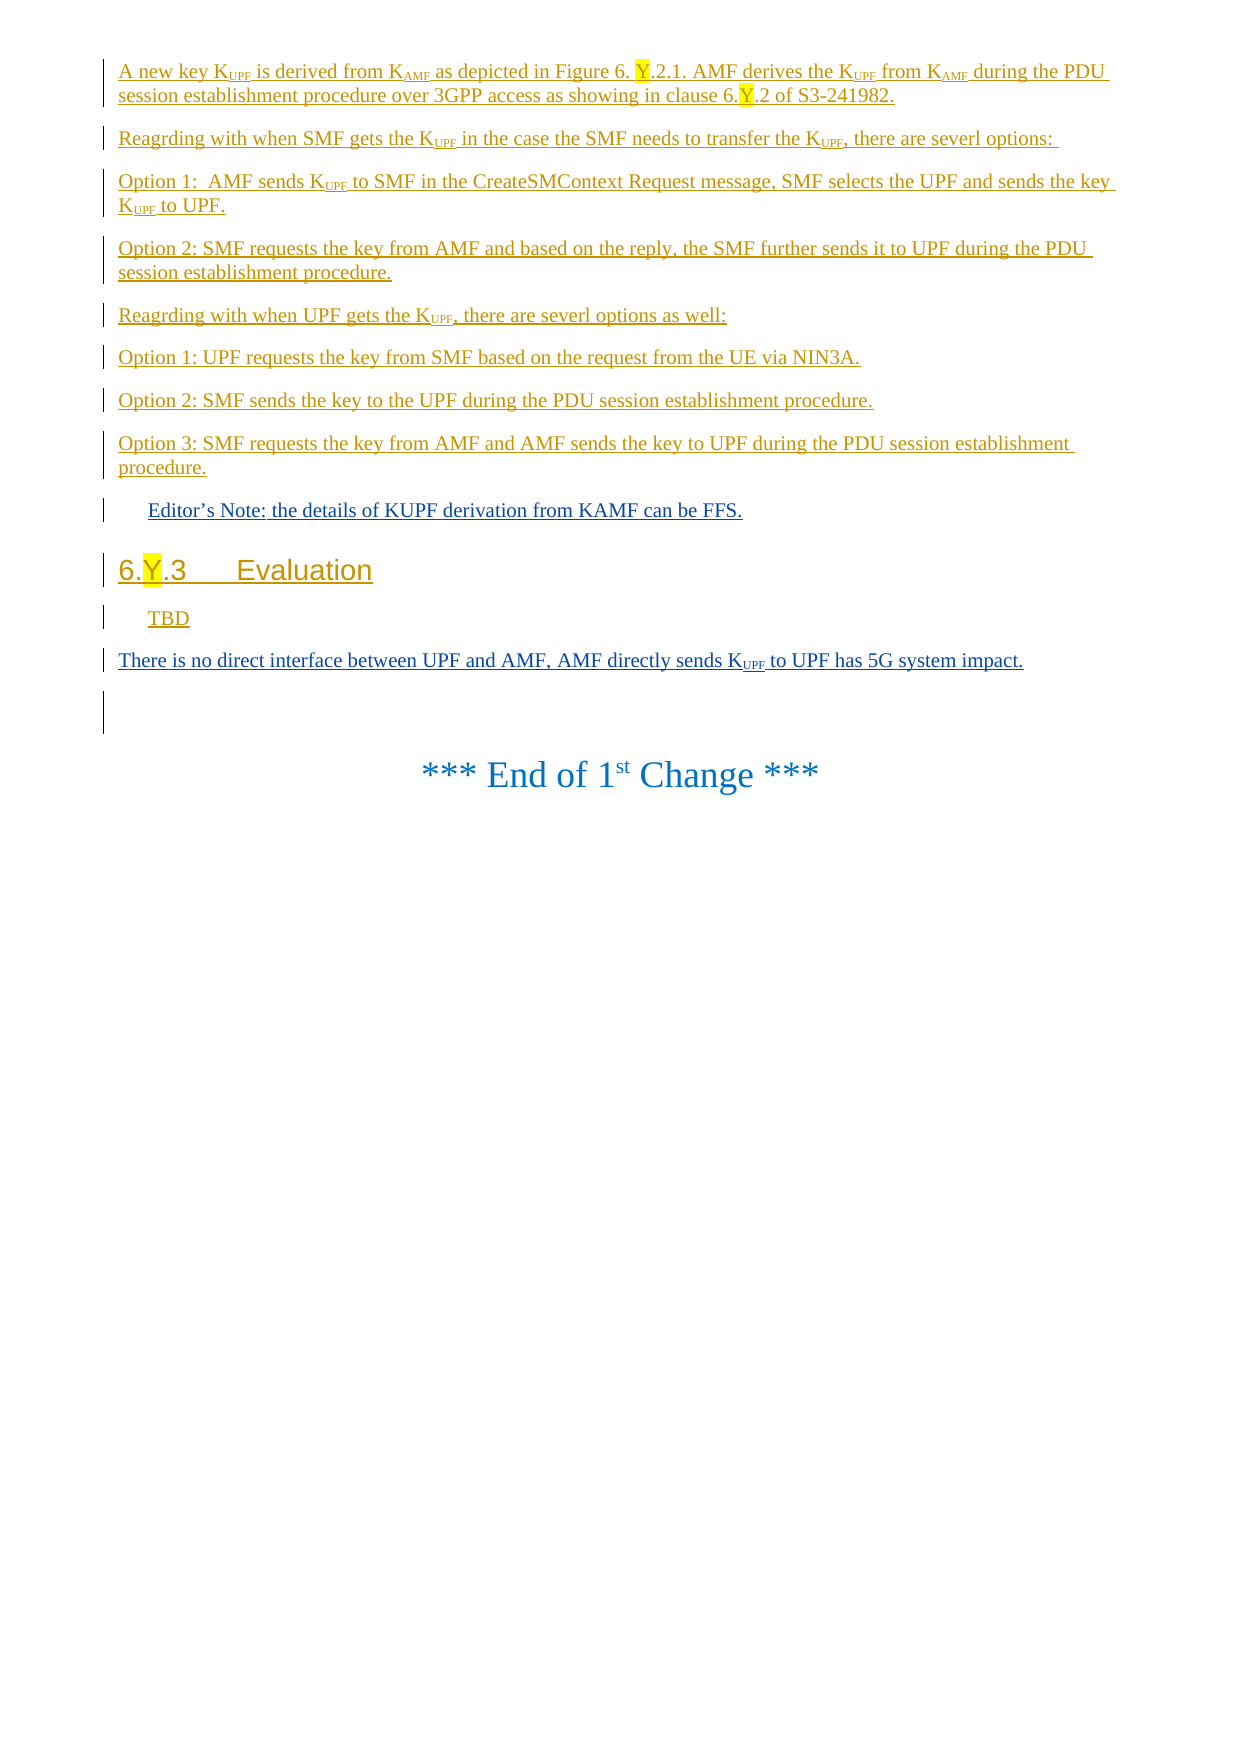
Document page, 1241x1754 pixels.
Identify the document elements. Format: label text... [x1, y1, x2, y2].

text *** End of 1st Change *** [118, 753, 1122, 796]
